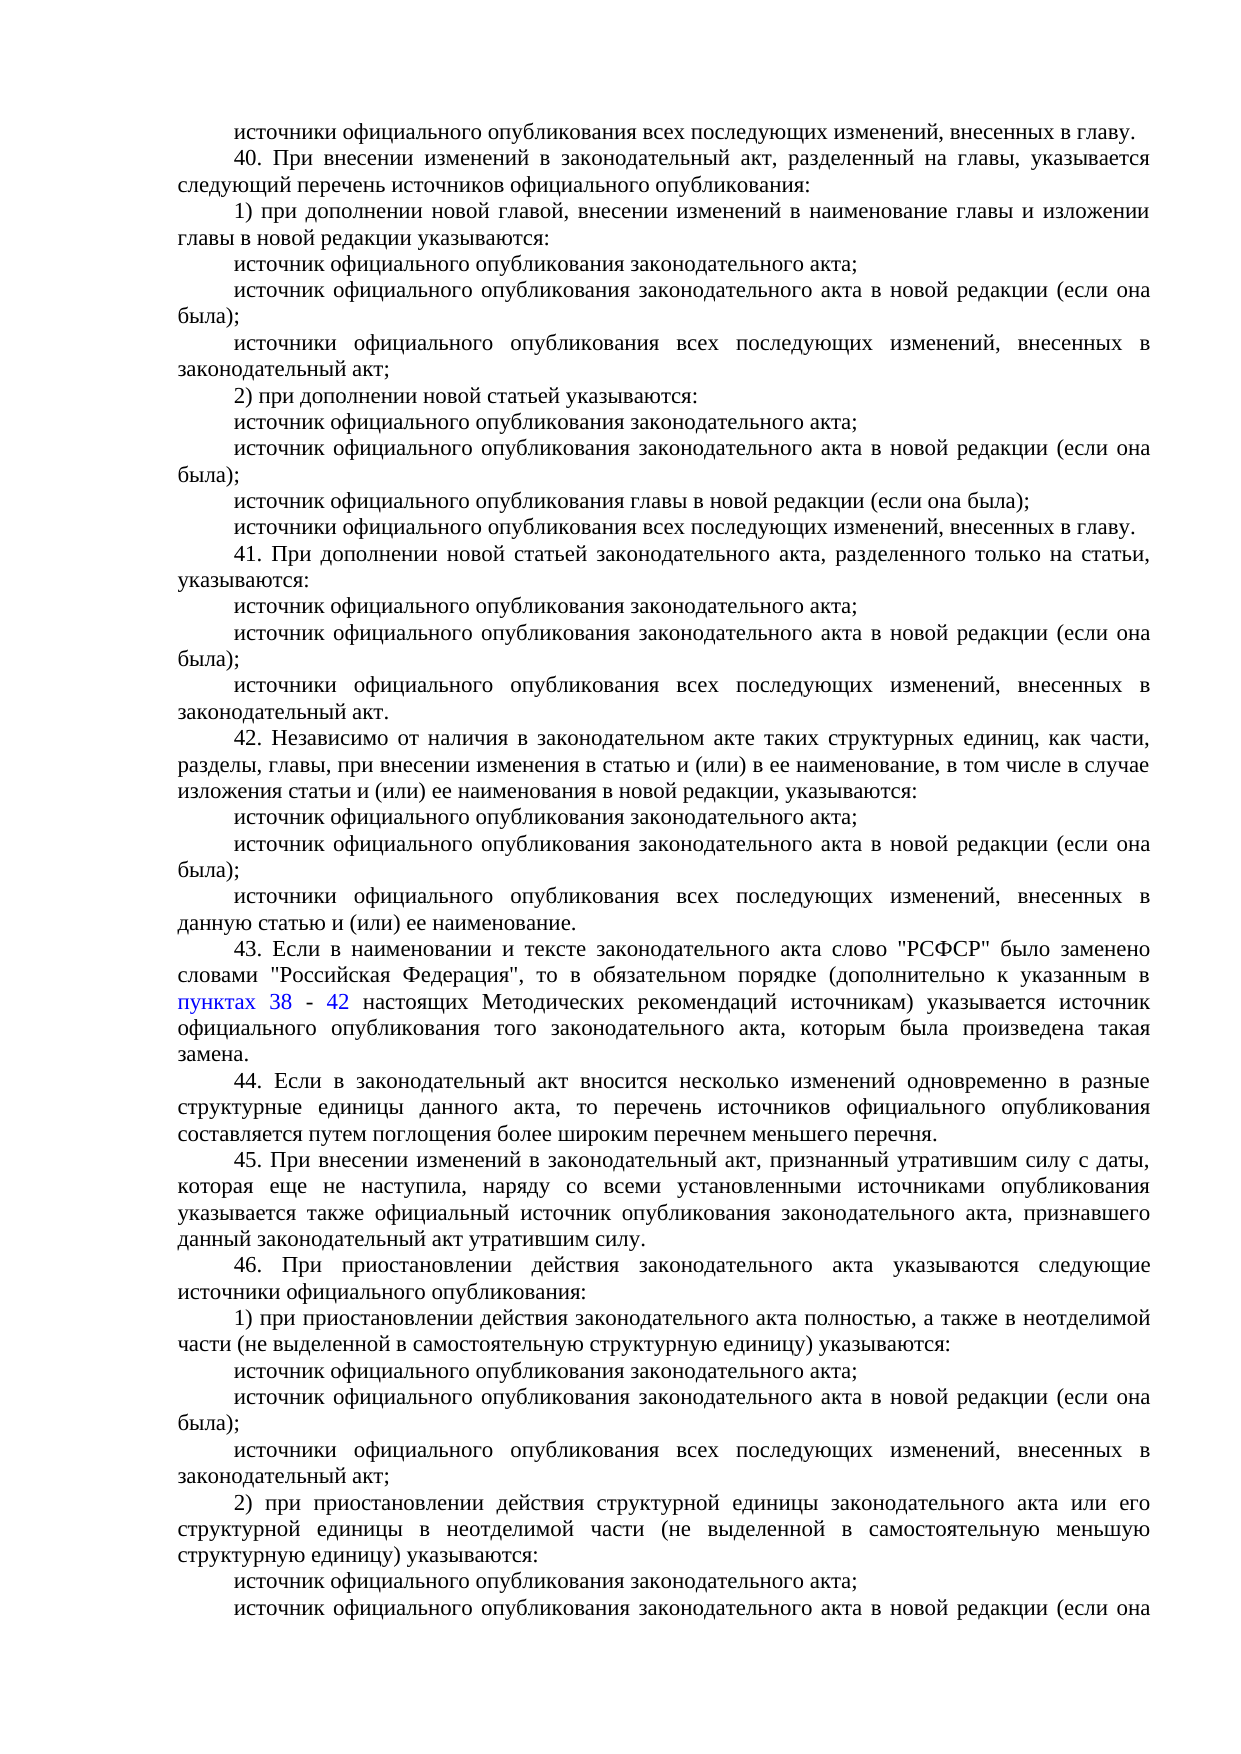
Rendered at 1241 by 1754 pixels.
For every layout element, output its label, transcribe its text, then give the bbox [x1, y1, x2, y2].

text источники официального опубликования всех последующих изменений, внесенных в законодательный акт; [177, 329, 1152, 382]
text источники официального опубликования всех последующих изменений, внесенных в главу. [177, 118, 1152, 144]
text источник официального опубликования законодательного акта; [177, 408, 1152, 434]
text источник официального опубликования законодательного акта; [177, 1357, 1152, 1383]
text 45. При внесении изменений в законодательный акт, признанный утратившим силу с даты, которая еще не наступила, наряду со всеми установленными источниками опубликования указывается также официальный источник опубликования законодательного акта, признавшего данный законодательный акт утратившим силу. [177, 1146, 1152, 1251]
text 2) при дополнении новой статьей указываются: [177, 382, 1152, 408]
text источник официального опубликования законодательного акта в новой редакции (если она была); [177, 434, 1152, 487]
text источники официального опубликования всех последующих изменений, внесенных в данную статью и (или) ее наименование. [177, 882, 1152, 935]
text источник официального опубликования законодательного акта в новой редакции (если она была); [177, 619, 1152, 672]
text 2) при приостановлении действия структурной единицы законодательного акта или его структурной единицы в неотделимой части (не выделенной в самостоятельную меньшую структурную единицу) указываются: [177, 1488, 1152, 1568]
text 44. Если в законодательный акт вносится несколько изменений одновременно в разные структурные единицы данного акта, то перечень источников официального опубликования составляется путем поглощения более широким перечнем меньшего перечня. [177, 1067, 1152, 1146]
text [177, 1594, 1152, 1620]
text источник официального опубликования главы в новой редакции (если она была); [177, 487, 1152, 513]
text 41. При дополнении новой статьей законодательного акта, разделенного только на статьи, указываются: [177, 540, 1152, 592]
text источники официального опубликования всех последующих изменений, внесенных в законодательный акт; [177, 1436, 1152, 1488]
text 1) при дополнении новой главой, внесении изменений в наименование главы и изложении главы в новой редакции указываются: [177, 197, 1152, 250]
text источник официального опубликования законодательного акта в новой редакции (если она была); [177, 1383, 1152, 1436]
text источник официального опубликования законодательного акта; [177, 803, 1152, 830]
text источник официального опубликования законодательного акта в новой редакции (если она была); [177, 830, 1152, 882]
text 42. Независимо от наличия в законодательном акте таких структурных единиц, как части, разделы, главы, при внесении изменения в статью и (или) в ее наименование, в том числе в случае изложения статьи и (или) ее наименования в новой редакции, указываются: [177, 724, 1152, 803]
text 43. Если в наименовании и тексте законодательного акта слово "РСФСР" было заменено словами "Российская Федерация", то в обязательном порядке (дополнительно к указанным в пунктах 38 - 42 настоящих Методических рекомендаций источникам) указывается источник официального опубликования того законодательного акта, которым была произведена такая замена. [177, 935, 1152, 1067]
text 46. При приостановлении действия законодательного акта указываются следующие источники официального опубликования: [177, 1251, 1152, 1304]
text источник официального опубликования законодательного акта; [177, 1568, 1152, 1594]
text источник официального опубликования законодательного акта в новой редакции (если она была); [177, 276, 1152, 329]
text источники официального опубликования всех последующих изменений, внесенных в главу. [177, 513, 1152, 540]
text источник официального опубликования законодательного акта; [177, 250, 1152, 276]
text 1) при приостановлении действия законодательного акта полностью, а также в неотделимой части (не выделенной в самостоятельную структурную единицу) указываются: [177, 1304, 1152, 1357]
text 40. При внесении изменений в законодательный акт, разделенный на главы, указывается следующий перечень источников официального опубликования: [177, 144, 1152, 197]
text источники официального опубликования всех последующих изменений, внесенных в законодательный акт. [177, 672, 1152, 724]
text источник официального опубликования законодательного акта; [177, 592, 1152, 619]
